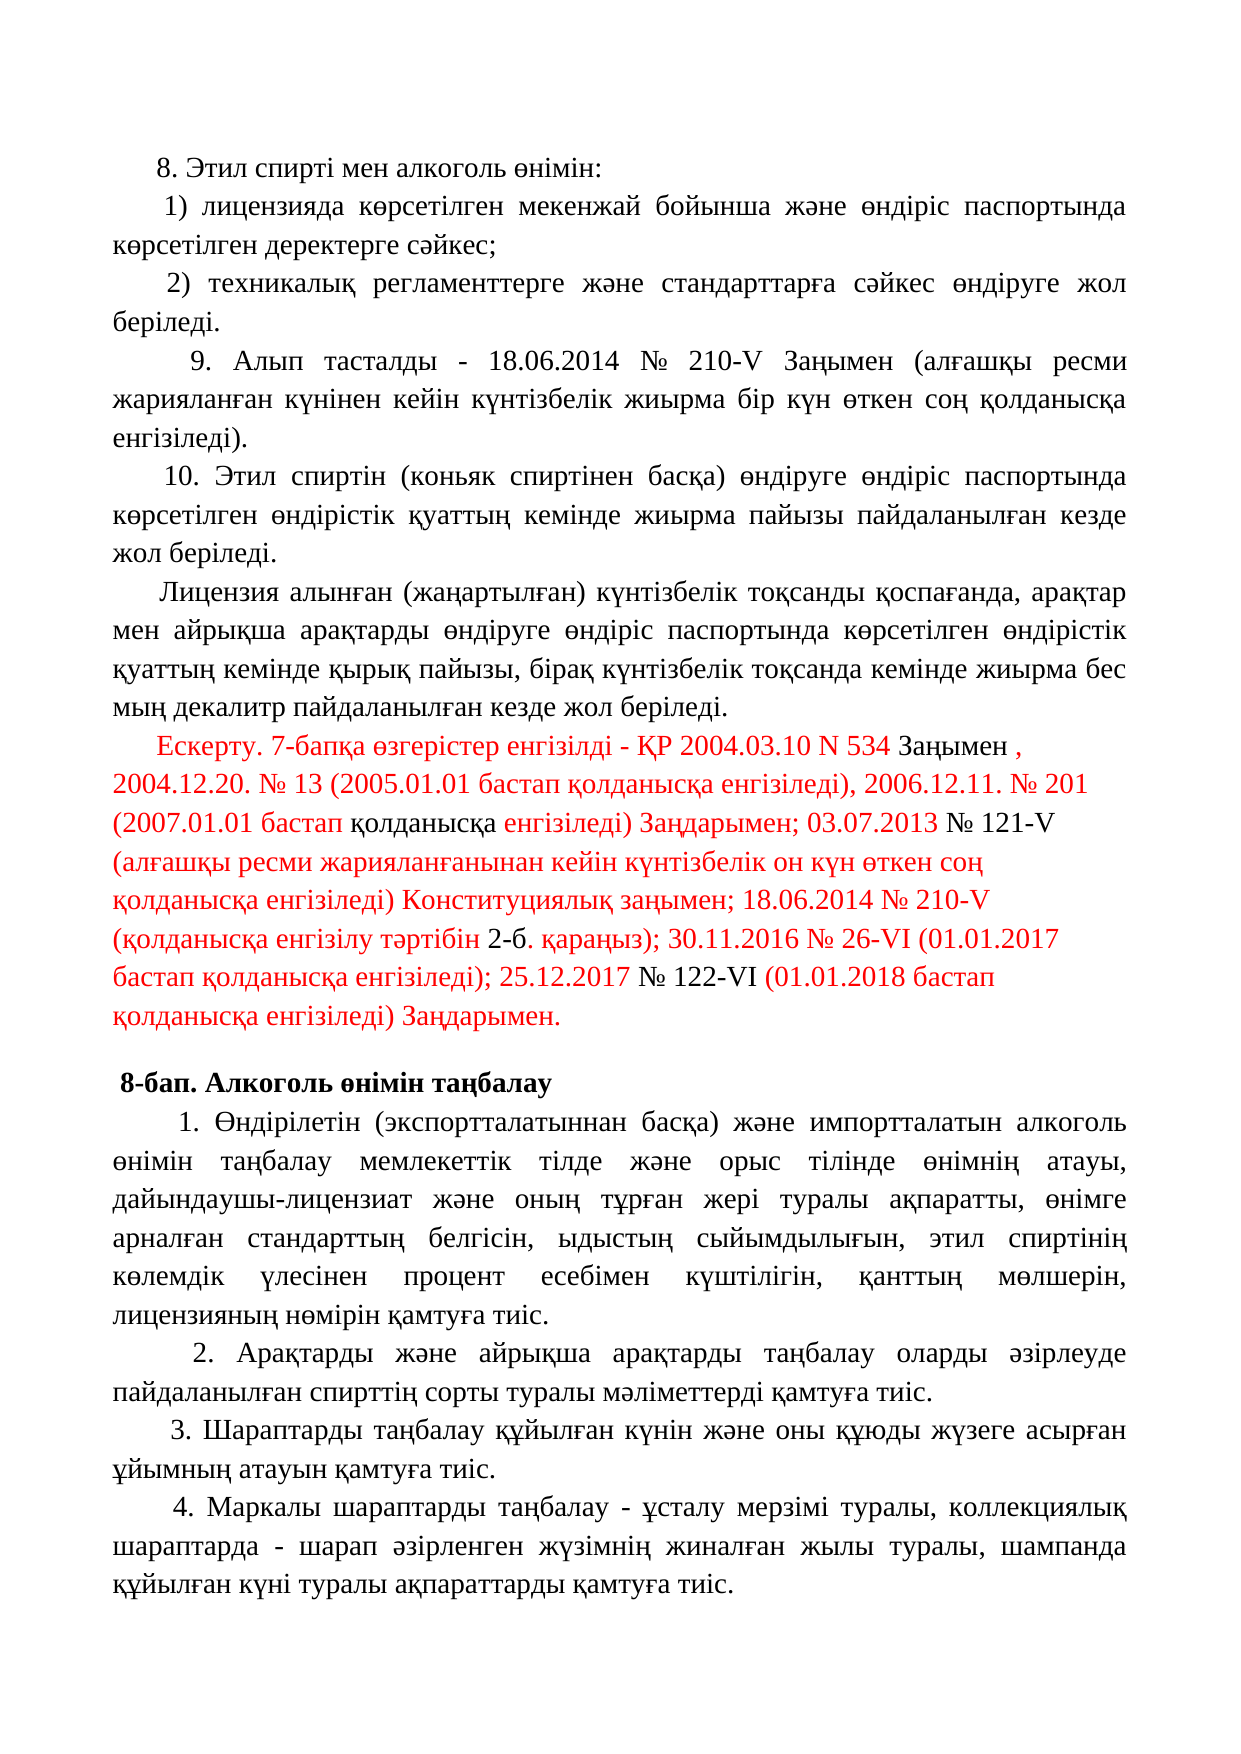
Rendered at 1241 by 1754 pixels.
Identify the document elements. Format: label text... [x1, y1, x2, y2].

text 2) техникалық регламенттерге және стандарттарға сәйкес өндіруге жол беріледі. [112, 266, 1128, 338]
text 2. Арақтарды және айрықша арақтарды таңбалау оларды әзiрлеуде пайдаланылған спирттiң сорты туралы мәлiметтердi қамтуға тиiс. [112, 1335, 1128, 1407]
text 8. Этил спирті мен алкоголь өнімін: [112, 150, 1128, 183]
text 3. Шараптарды таңбалау құйылған күнiн және оны құюды жүзеге асырған ұйымның атауын қамтуға тиiс. [112, 1412, 1128, 1484]
text 9. Алып тасталды - 18.06.2014 № 210-V Заңымен (алғашқы ресми жарияланған күнінен кейін күнтізбелік жиырма бір күн өткен соң қолданысқа енгізіледі). [112, 343, 1128, 453]
text Лицензия алынған (жаңартылған) күнтізбелік тоқсанды қоспағанда, арақтар мен айрықша арақтарды өндіруге өндіріс паспортында көрсетілген өндірістік қуаттың кемінде қырық пайызы, бірақ күнтізбелік тоқсанда кемінде жиырма бес мың декалитр пайдаланылған кезде жол беріледі. [112, 574, 1128, 723]
text 1. Өндiрiлетін (экспортталатыннан басқа) және импортталатын алкоголь өнімiн таңбалау мемлекеттiк тілде және орыс тілінде өнімнің атауы, дайындаушы-лицензиат және оның тұрған жерi туралы ақпаратты, өнiмге арналған стандарттың белгiсiн, ыдыстың сыйымдылығын, этил спиртінiң көлемдiк үлесiнен процент есебiмен күштiлiгiн, қанттың мөлшерiн, лицензияның нөмiрiн қамтуға тиiс. [112, 1104, 1128, 1330]
text 8-бап. Алкоголь өнiмiн таңбалау [112, 1066, 1128, 1099]
text Ескерту. 7-бапқа өзгерістер енгізілді - ҚР 2004.03.10 N 534 Заңымен , 2004.12.20. № 13 (2005.01.01 бастап қолданысқа енгiзiледi), 2006.12.11. № 201 (2007.01.01 бастап қолданысқа енгiзiледi) Заңдарымен; 03.07.2013 № 121-V (алғашқы ресми жарияланғанынан кейін күнтізбелік он күн өткен соң қолданысқа енгізіледі) Конституциялық заңымен; 18.06.2014 № 210-V (қолданысқа енгізілу тәртібін 2-б. қараңыз); 30.11.2016 № 26-VI (01.01.2017 бастап қолданысқа енгізіледі); 25.12.2017 № 122-VI (01.01.2018 бастап қолданысқа енгізіледі) Заңдарымен. [112, 728, 1128, 1062]
text 10. Этил спиртін (коньяк спиртінен басқа) өндіруге өндіріс паспортында көрсетілген өндірістік қуаттың кемінде жиырма пайызы пайдаланылған кезде жол беріледі. [112, 458, 1128, 569]
text 4. Маркалы шараптарды таңбалау - ұсталу мерзiмi туралы, коллекциялық шараптарда - шарап әзiрленген жүзiмнiң жиналған жылы туралы, шампанда құйылған күнi туралы ақпараттарды қамтуға тиiс. [112, 1489, 1128, 1600]
text 1) лицензияда көрсетілген мекенжай бойынша және өндіріс паспортында көрсетілген деректерге сәйкес; [112, 188, 1128, 261]
